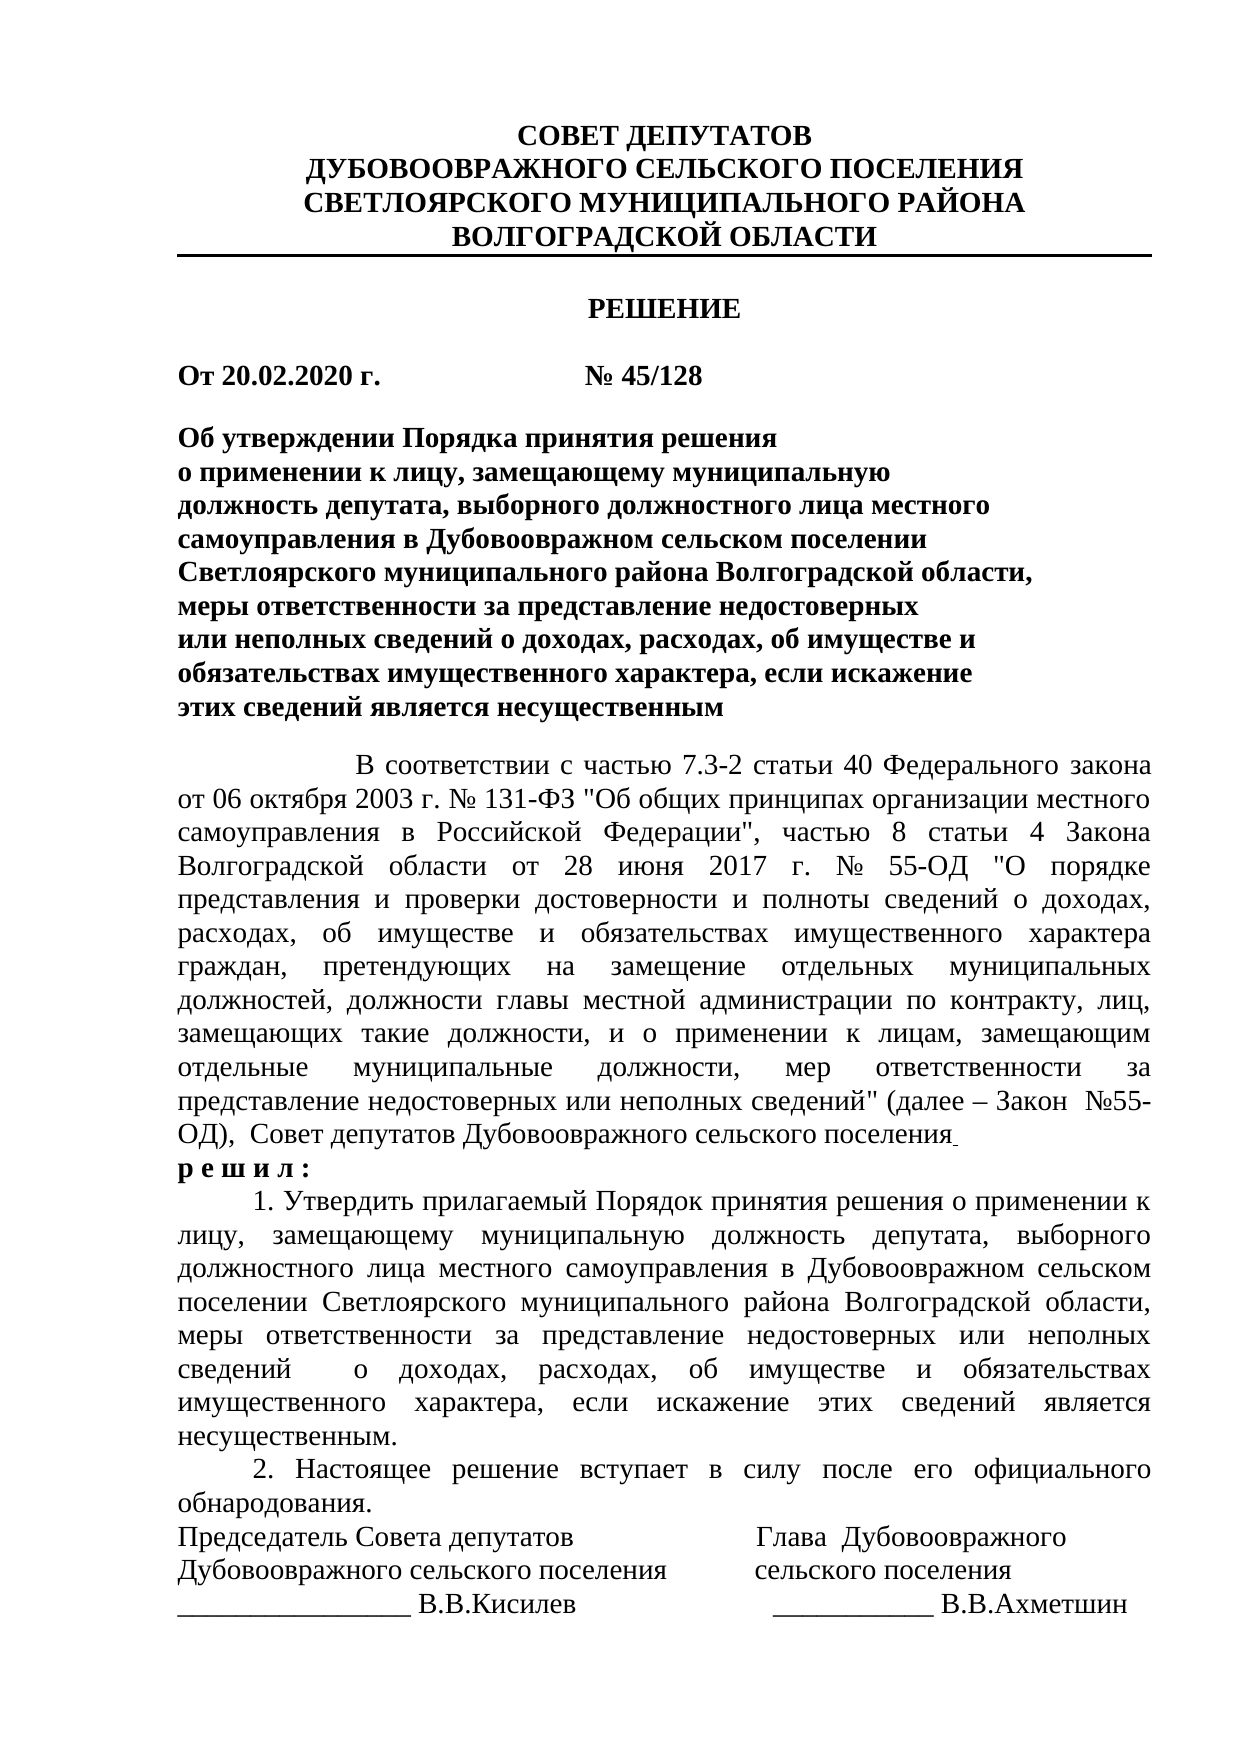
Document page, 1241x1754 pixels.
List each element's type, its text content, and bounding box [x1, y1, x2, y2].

text ________________ В.В.Кисилев ___________ В.В.Ахметшин [177, 1586, 1152, 1619]
text этих сведений является несущественным [177, 689, 1152, 722]
text ВОЛГОГРАДСКОЙ ОБЛАСТИ [177, 219, 1152, 254]
text Светлоярского муниципального района Волгоградской области, [177, 554, 1152, 588]
text РЕШЕНИЕ [177, 291, 1152, 324]
text Об утверждении Порядка принятия решения [177, 420, 1152, 454]
text 1. Утвердить прилагаемый Порядок принятия решения о применении к лицу, замещающему муниципальную должность депутата, выборного должностного лица местного самоуправления в Дубовоовражном сельском поселении Светлоярского муниципального района Волгоградской области, меры ответственности за представление недостоверных или неполных сведений о доходах, расходах, об имуществе и обязательствах имущественного характера, если искажение этих сведений является несущественным. [177, 1183, 1152, 1452]
text СОВЕТ ДЕПУТАТОВ [177, 118, 1152, 152]
text От 20.02.2020 г. № 45/128 [177, 358, 1152, 392]
text СВЕТЛОЯРСКОГО МУНИЦИПАЛЬНОГО РАЙОНА [177, 185, 1152, 219]
text 2. Настоящее решение вступает в силу после его официального обнародования. [177, 1452, 1152, 1519]
text должность депутата, выборного должностного лица местного самоуправления в Дубовоовражном сельском поселении [177, 487, 1152, 554]
text Председатель Совета депутатов Глава Дубовоовражного [177, 1519, 1152, 1552]
text Дубовоовражного сельского поселения сельского поселения [177, 1552, 1152, 1586]
text меры ответственности за представление недостоверных [177, 588, 1152, 622]
text о применении к лицу, замещающему муниципальную [177, 454, 1152, 487]
text или неполных сведений о доходах, расходах, об имуществе и обязательствах имущественного характера, если искажение [177, 622, 1152, 689]
text ДУБОВООВРАЖНОГО СЕЛЬСКОГО ПОСЕЛЕНИЯ [177, 152, 1152, 185]
text В соответствии с частью 7.3-2 статьи 40 Федерального закона от 06 октября . № 131-ФЗ "Об общих принципах организации местного самоуправления в Российской Федерации", частью 8 статьи 4 Закона Волгоградской области от 28 июня . № 55-ОД "О порядке представления и проверки достоверности и полноты сведений о доходах, расходах, об имуществе и обязательствах имущественного характера граждан, претендующих на замещение отдельных муниципальных должностей, должности главы местной администрации по контракту, лиц, замещающих такие должности, и о применении к лицам, замещающим отдельные муниципальные должности, мер ответственности за представление недостоверных или неполных сведений" (далее – Закон №55-ОД), Совет депутатов Дубовоовражного сельского поселения [177, 747, 1152, 1150]
text р е ш и л : [177, 1150, 1152, 1183]
